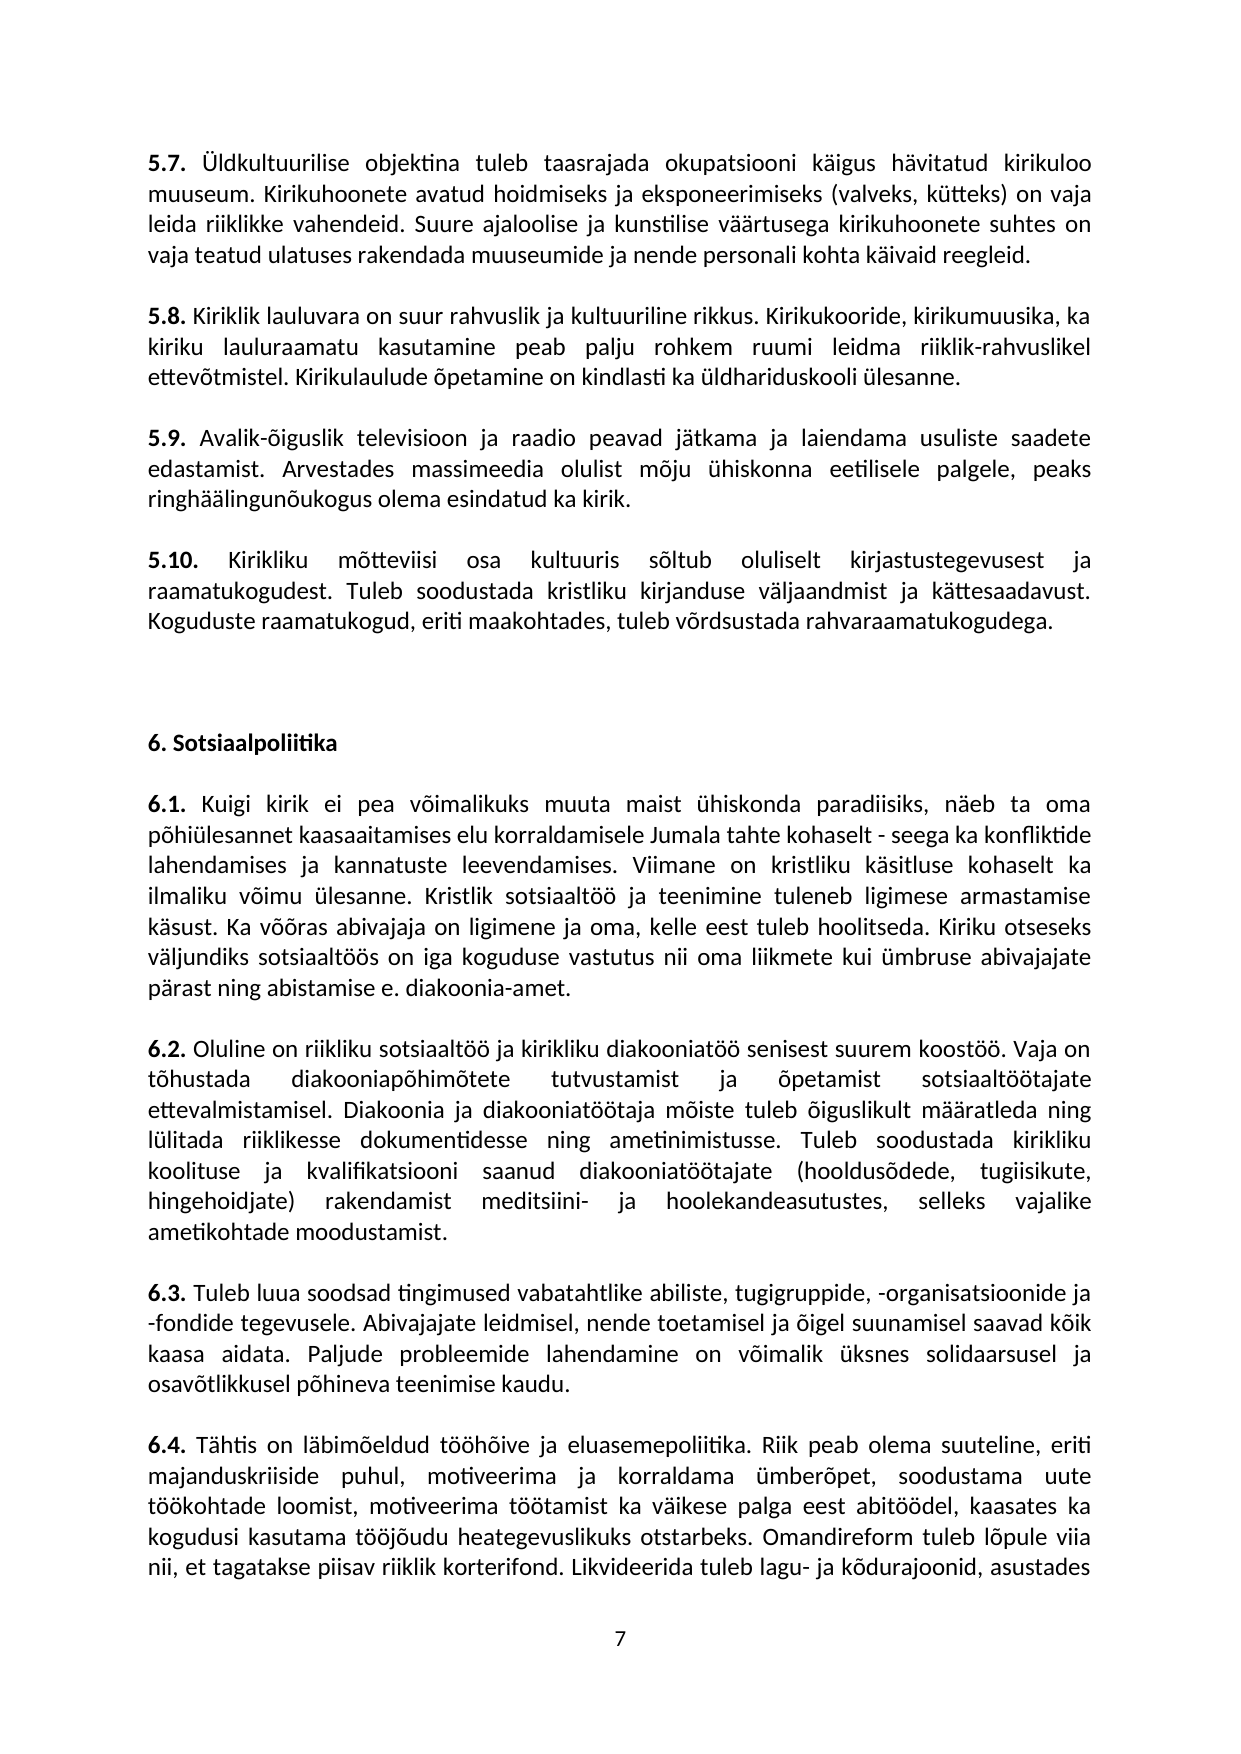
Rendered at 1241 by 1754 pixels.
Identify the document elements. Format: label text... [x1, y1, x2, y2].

text 6.1. Kuigi kirik ei pea võimalikuks muuta maist ühiskonda paradiisiks, näeb ta oma põhiülesannet kaasaaitamises elu korraldamisele Jumala tahte kohaselt - seega ka konfliktide lahendamises ja kannatuste leevendamises. Viimane on kristliku käsitluse kohaselt ka ilmaliku võimu ülesanne. Kristlik sotsiaaltöö ja teenimine tuleneb ligimese armastamise käsust. Ka võõras abivajaja on ligimene ja oma, kelle eest tuleb hoolitseda. Kiriku otseseks väljundiks sotsiaaltöös on iga koguduse vastutus nii oma liikmete kui ümbruse abivajajate pärast ning abistamise e. diakoonia-amet. [148, 788, 1093, 1002]
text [148, 1429, 1093, 1582]
text 5.10. Kirikliku mõtteviisi osa kultuuris sõltub oluliselt kirjastustegevusest ja raamatukogudest. Tuleb soodustada kristliku kirjanduse väljaandmist ja kättesaadavust. Koguduste raamatukogud, eriti maakohtades, tuleb võrdsustada rahvaraamatukogudega. [148, 544, 1093, 636]
text 5.7. Üldkultuurilise objektina tuleb taasrajada okupatsiooni käigus hävitatud kirikuloo muuseum. Kirikuhoonete avatud hoidmiseks ja eksponeerimiseks (valveks, kütteks) on vaja leida riiklikke vahendeid. Suure ajaloolise ja kunstilise väärtusega kirikuhoonete suhtes on vaja teatud ulatuses rakendada muuseumide ja nende personali kohta käivaid reegleid. [148, 148, 1093, 270]
text 5.8. Kiriklik lauluvara on suur rahvuslik ja kultuuriline rikkus. Kirikukooride, kirikumuusika, ka kiriku lauluraamatu kasutamine peab palju rohkem ruumi leidma riiklik-rahvuslikel ettevõtmistel. Kirikulaulude õpetamine on kindlasti ka üldhariduskooli ülesanne. [148, 300, 1093, 392]
text 6.3. Tuleb luua soodsad tingimused vabatahtlike abiliste, tugigruppide, -organisatsioonide ja -fondide tegevusele. Abivajajate leidmisel, nende toetamisel ja õigel suunamisel saavad kõik kaasa aidata. Paljude probleemide lahendamine on võimalik üksnes solidaarsusel ja osavõtlikkusel põhineva teenimise kaudu. [148, 1277, 1093, 1399]
text 5.9. Avalik-õiguslik televisioon ja raadio peavad jätkama ja laiendama usuliste saadete edastamist. Arvestades massimeedia olulist mõju ühiskonna eetilisele palgele, peaks ringhäälingunõukogus olema esindatud ka kirik. [148, 422, 1093, 514]
text 6.2. Oluline on riikliku sotsiaaltöö ja kirikliku diakooniatöö senisest suurem koostöö. Vaja on tõhustada diakooniapõhimõtete tutvustamist ja õpetamist sotsiaaltöötajate ettevalmistamisel. Diakoonia ja diakooniatöötaja mõiste tuleb õiguslikult määratleda ning lülitada riiklikesse dokumentidesse ning ametinimistusse. Tuleb soodustada kirikliku koolituse ja kvalifikatsiooni saanud diakooniatöötajate (hooldusõdede, tugiisikute, hingehoidjate) rakendamist meditsiini- ja hoolekandeasutustes, selleks vajalike ametikohtade moodustamist. [148, 1033, 1093, 1246]
text 6. Sotsiaalpoliitika [148, 727, 1093, 758]
